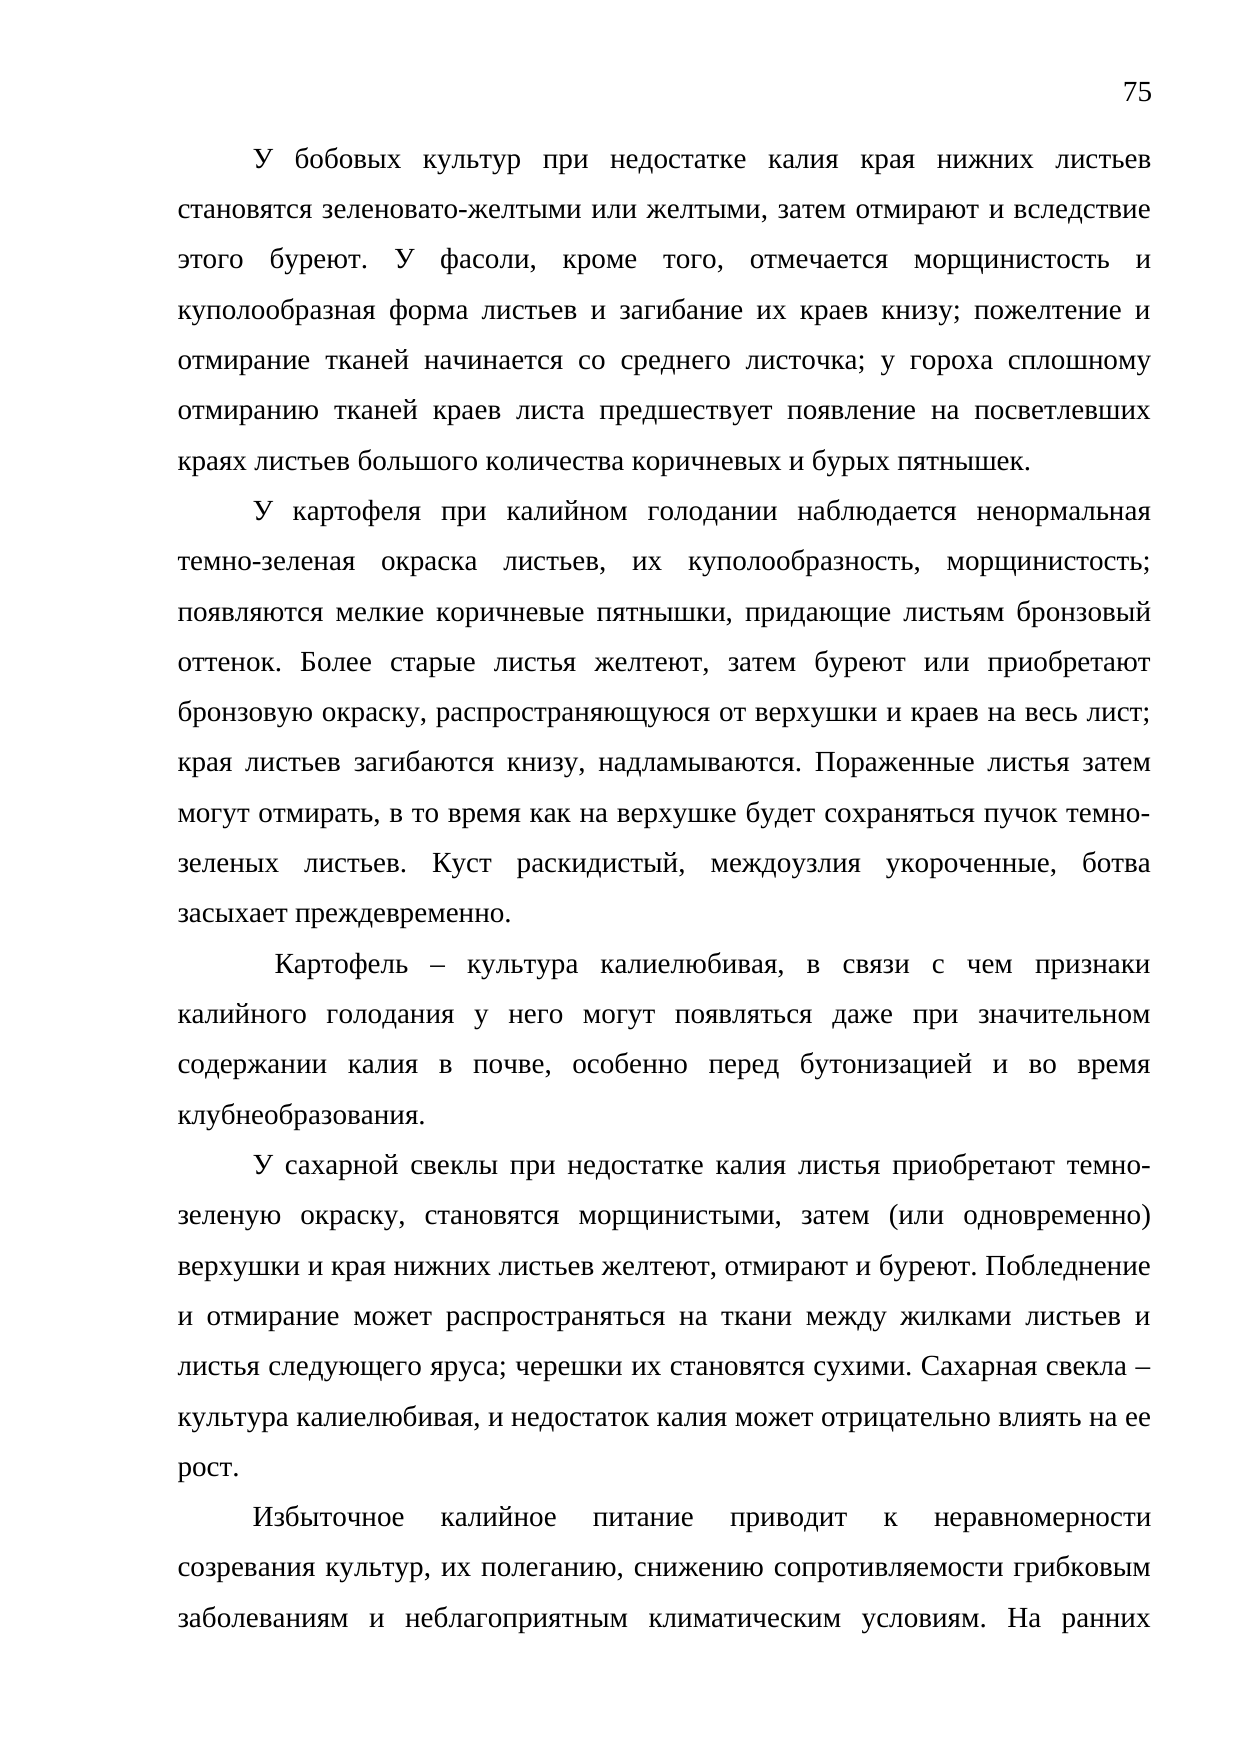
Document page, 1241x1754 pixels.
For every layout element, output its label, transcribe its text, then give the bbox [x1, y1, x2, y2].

text Картофель – культура калиелюбивая, в связи с чем признаки калийного голодания у него могут появляться даже при значительном содержании калия в почве, особенно перед бутонизацией и во время клубнеобразования. [177, 946, 1152, 1130]
text У картофеля при калийном голодании наблюдается ненормальная темно-зеленая окраска листьев, их куполообразность, морщинистость; появляются мелкие коричневые пятнышки, придающие листьям бронзовый оттенок. Более старые листья желтеют, затем буреют или приобретают бронзовую окраску, распространяющуюся от верхушки и краев на весь лист; края листьев загибаются книзу, надламываются. Пораженные листья затем могут отмирать, в то время как на верхушке будет сохраняться пучок темно-зеленых листьев. Куст раскидистый, междоузлия укороченные, ботва засыхает преждевременно. [177, 493, 1152, 929]
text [177, 1499, 1152, 1633]
text У бобовых культур при недостатке калия края нижних листьев становятся зеленовато-желтыми или желтыми, затем отмирают и вследствие этого буреют. У фасоли, кроме того, отмечается морщинистость и куполообразная форма листьев и загибание их краев книзу; пожелтение и отмирание тканей начинается со среднего листочка; у гороха сплошному отмиранию тканей краев листа предшествует появление на посветлевших краях листьев большого количества коричневых и бурых пятнышек. [177, 141, 1152, 476]
text У сахарной свеклы при недостатке калия листья приобретают темно-зеленую окраску, становятся морщинистыми, затем (или одновременно) верхушки и края нижних листьев желтеют, отмирают и буреют. Побледнение и отмирание может распространяться на ткани между жилками листьев и листья следующего яруса; черешки их становятся сухими. Сахарная свекла – культура калиелюбивая, и недостаток калия может отрицательно влиять на ее рост. [177, 1147, 1152, 1482]
